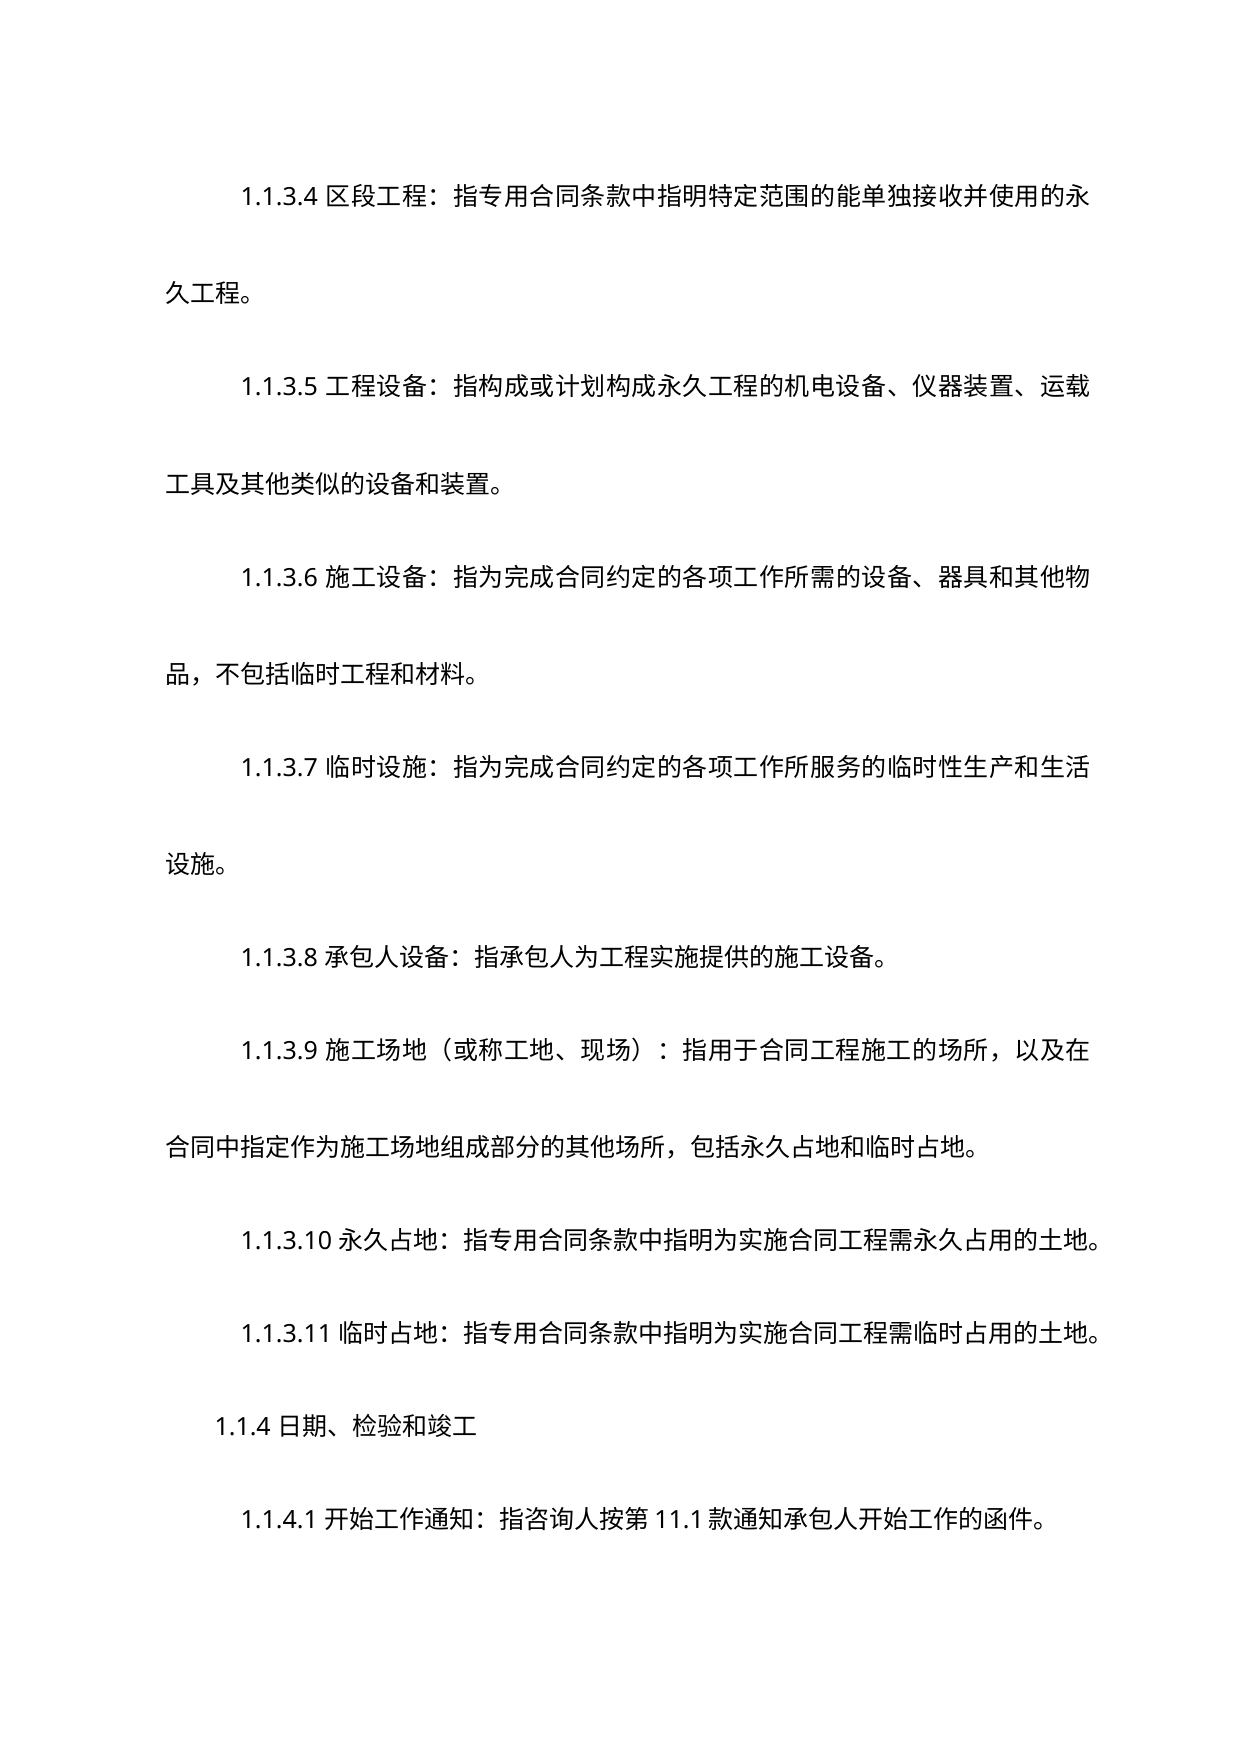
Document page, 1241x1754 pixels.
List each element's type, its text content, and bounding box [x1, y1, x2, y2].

text 1.1.3.11 临时占地：指专用合同条款中指明为实施合同工程需临时占用的土地。 [165, 1299, 1093, 1364]
text 1.1.3.10 永久占地：指专用合同条款中指明为实施合同工程需永久占用的土地。 [165, 1206, 1093, 1271]
text 1.1.3.6 施工设备：指为完成合同约定的各项工作所需的设备、器具和其他物品，不包括临时工程和材料。 [165, 543, 1093, 705]
text 1.1.4.1 开始工作通知：指咨询人按第11.1款通知承包人开始工作的函件。 [165, 1485, 1093, 1550]
text 1.1.4 日期、检验和竣工 [165, 1392, 1093, 1457]
text 1.1.3.9 施工场地（或称工地、现场）：指用于合同工程施工的场所，以及在合同中指定作为施工场地组成部分的其他场所，包括永久占地和临时占地。 [165, 1016, 1093, 1178]
text 1.1.3.8 承包人设备：指承包人为工程实施提供的施工设备。 [165, 923, 1093, 988]
text 1.1.3.5 工程设备：指构成或计划构成永久工程的机电设备、仪器装置、运载工具及其他类似的设备和装置。 [165, 352, 1093, 515]
text 1.1.3.7 临时设施：指为完成合同约定的各项工作所服务的临时性生产和生活设施。 [165, 733, 1093, 895]
text 1.1.3.4 区段工程：指专用合同条款中指明特定范围的能单独接收并使用的永久工程。 [165, 162, 1093, 324]
